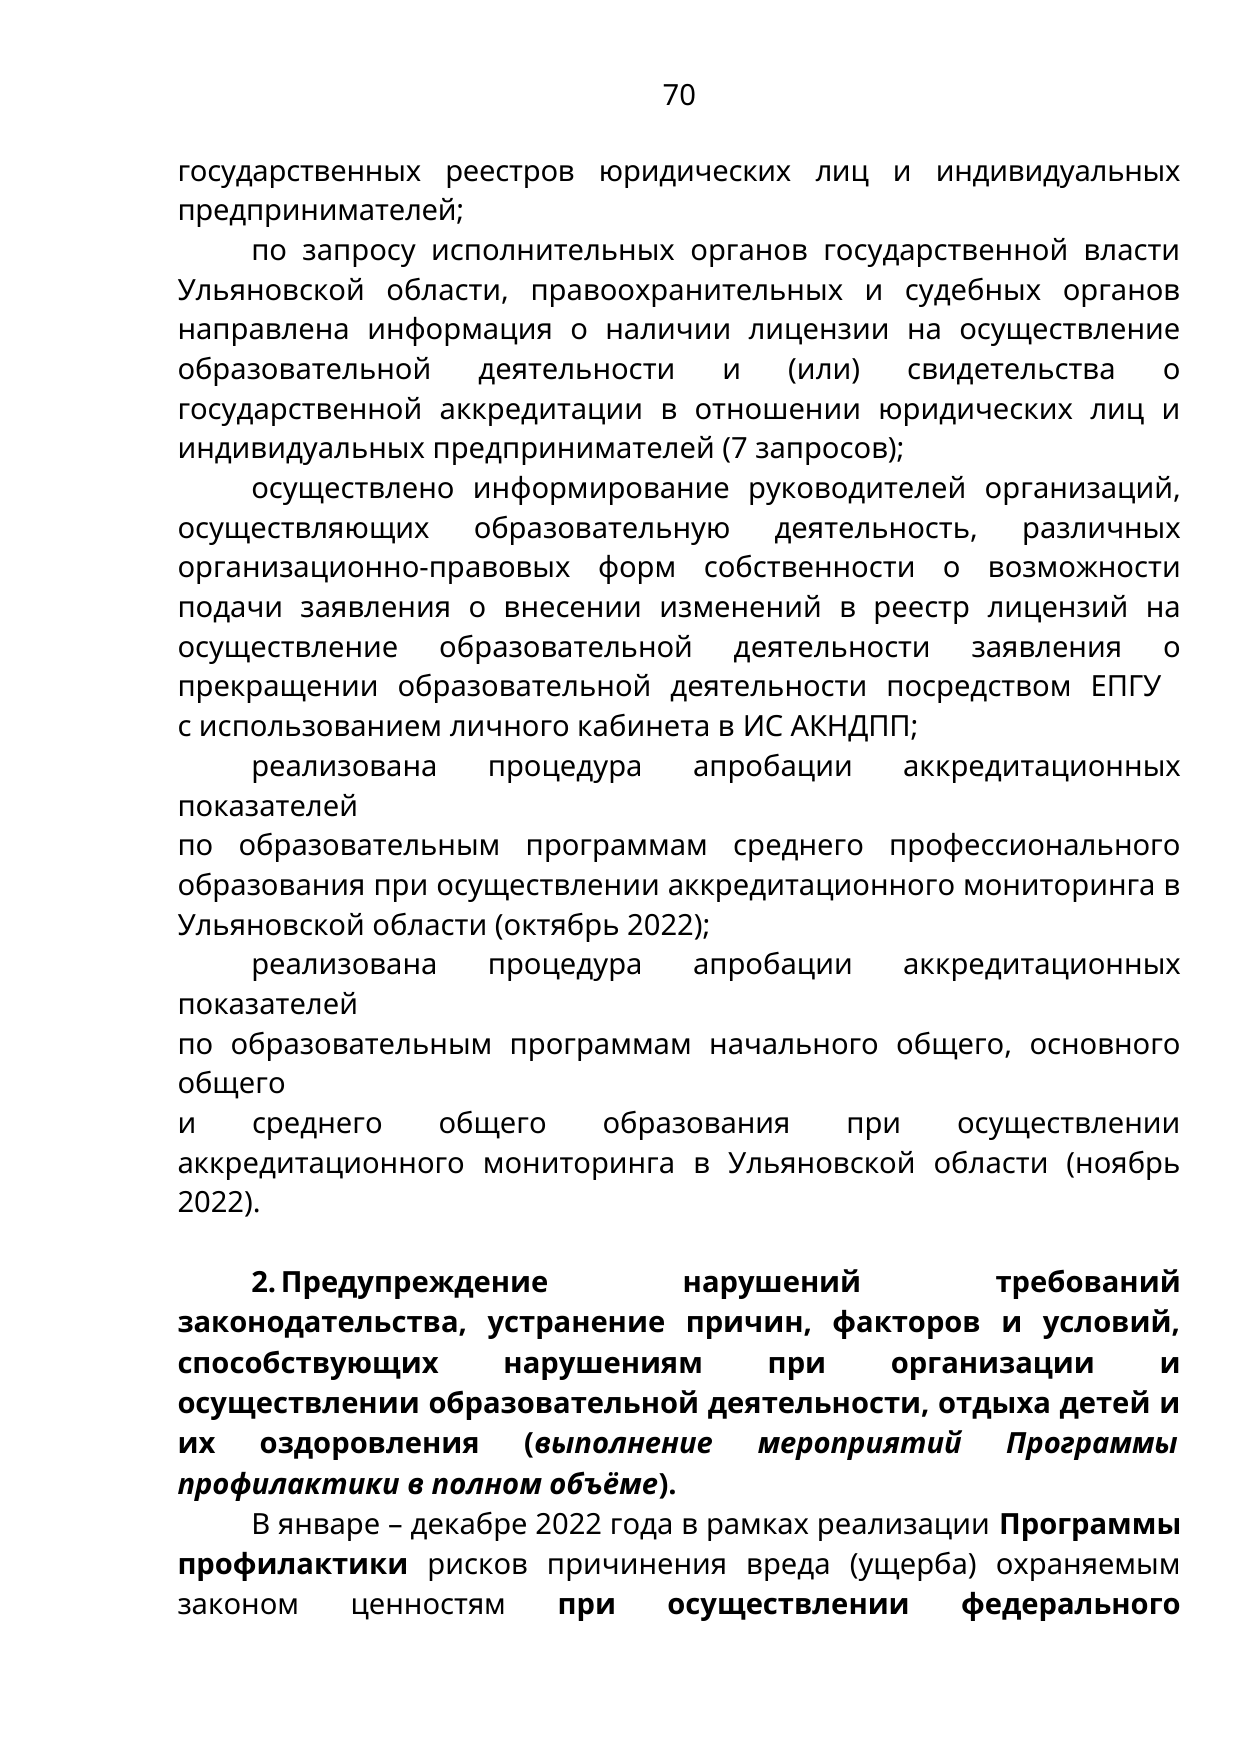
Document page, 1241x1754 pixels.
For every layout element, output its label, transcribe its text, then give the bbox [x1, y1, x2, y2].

text осуществлено информирование руководителей организаций, осуществляющих образовательную деятельность, различных организационно-правовых форм собственности о возможности подачи заявления о внесении изменений в реестр лицензий на осуществление образовательной деятельности заявления о прекращении образовательной деятельности посредством ЕПГУ с использованием личного кабинета в ИС АКНДПП; [177, 467, 1181, 745]
text по запросу исполнительных органов государственной власти Ульяновской области, правоохранительных и судебных органов направлена информация о наличии лицензии на осуществление образовательной деятельности и (или) свидетельства о государственной аккредитации в отношении юридических лиц и индивидуальных предпринимателей (7 запросов); [177, 229, 1181, 467]
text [177, 1503, 1181, 1623]
text 2. Предупреждение нарушений требований законодательства, устранение причин, факторов и условий, способствующих нарушениям при организации и осуществлении образовательной деятельности, отдыха детей и их оздоровления (выполнение мероприятий Программы профилактики в полном объёме). [177, 1261, 1181, 1503]
text реализована процедура апробации аккредитационных показателей по образовательным программам начального общего, основного общего и среднего общего образования при осуществлении аккредитационного мониторинга в Ульяновской области (ноябрь 2022). [177, 943, 1181, 1221]
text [177, 150, 1181, 229]
text реализована процедура апробации аккредитационных показателей по образовательным программам среднего профессионального образования при осуществлении аккредитационного мониторинга в Ульяновской области (октябрь 2022); [177, 745, 1181, 943]
